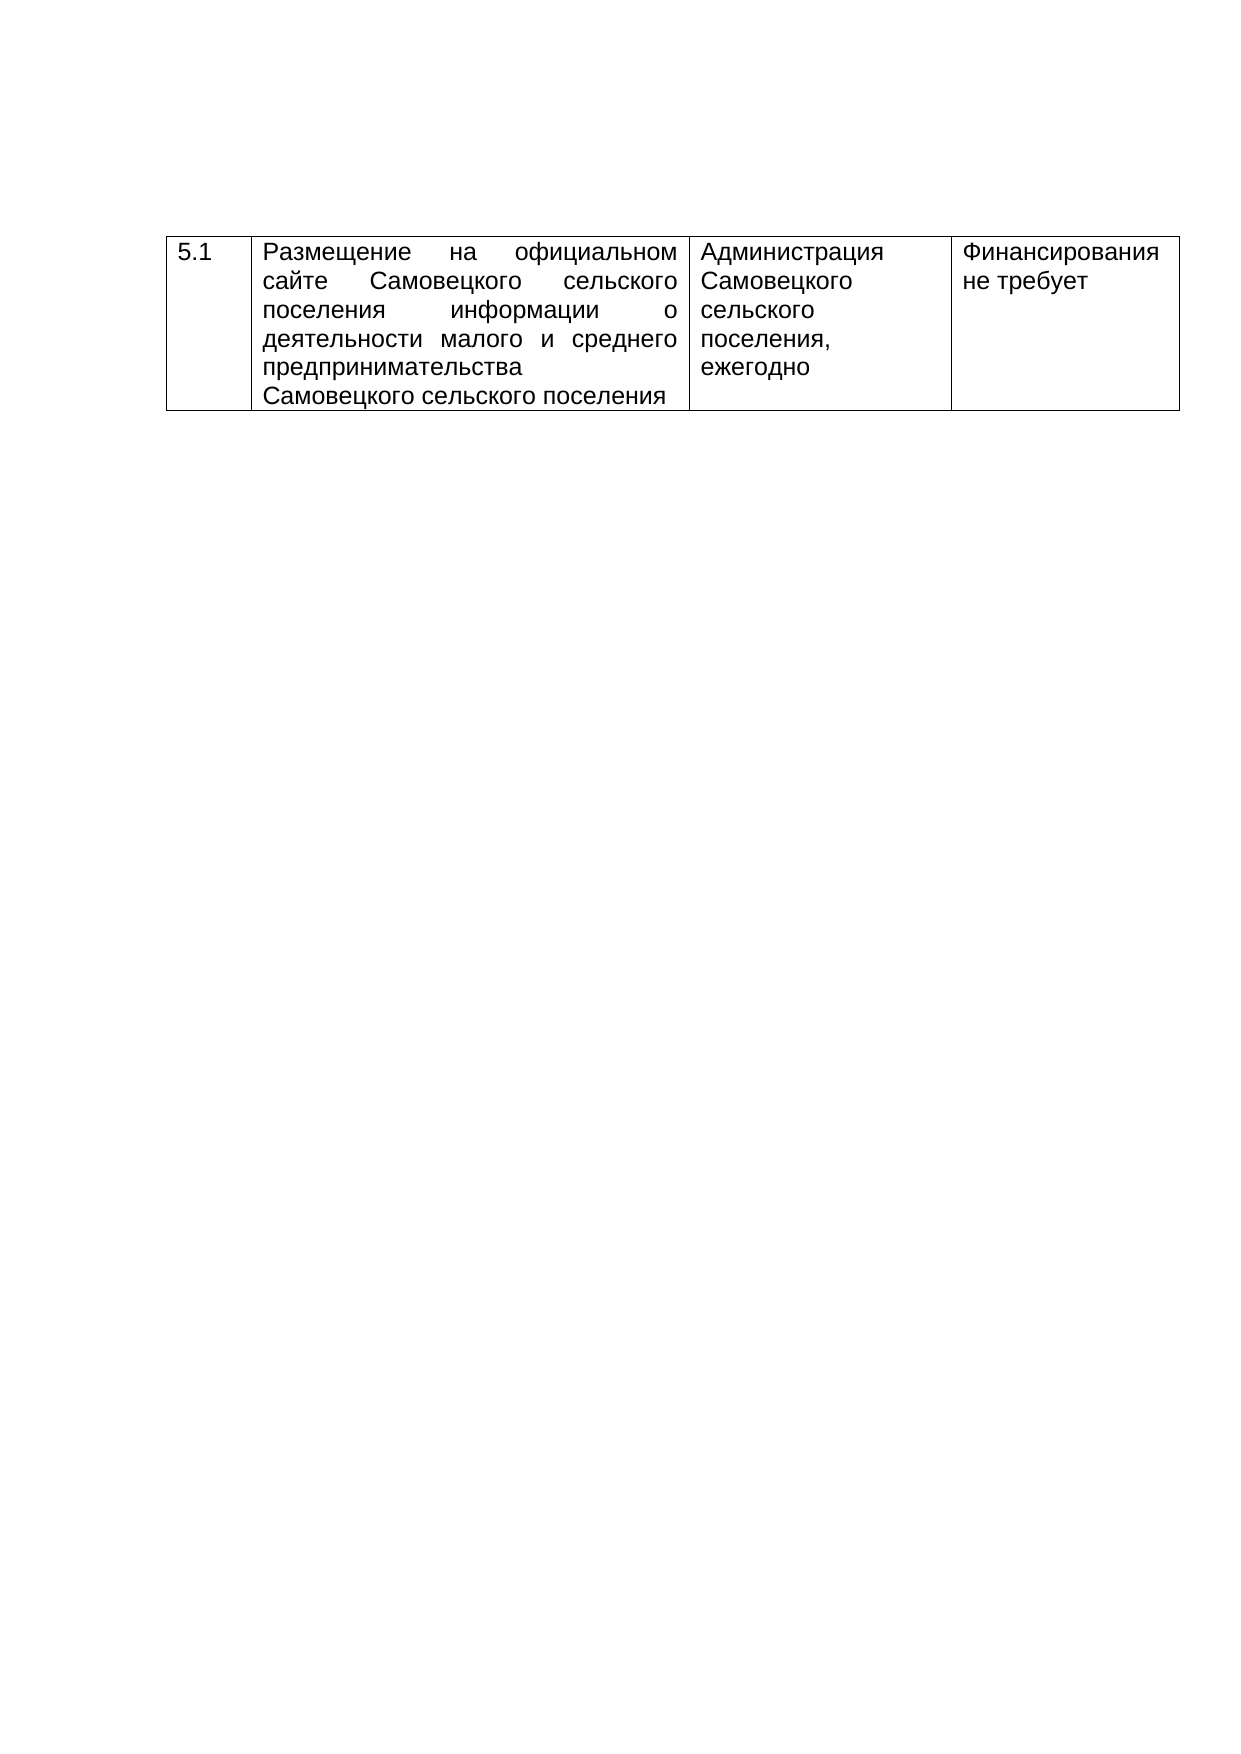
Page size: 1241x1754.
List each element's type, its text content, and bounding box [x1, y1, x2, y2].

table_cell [952, 237, 1179, 410]
table_cell Администрация Самовецкого сельского поселения, ежегодно [690, 237, 951, 410]
table_cell 5.1 [167, 237, 251, 410]
table_cell Размещение на официальном сайте Самовецкого сельского поселения информации о деятельности малого и среднего предпринимательства Самовецкого сельского поселения [252, 237, 689, 410]
